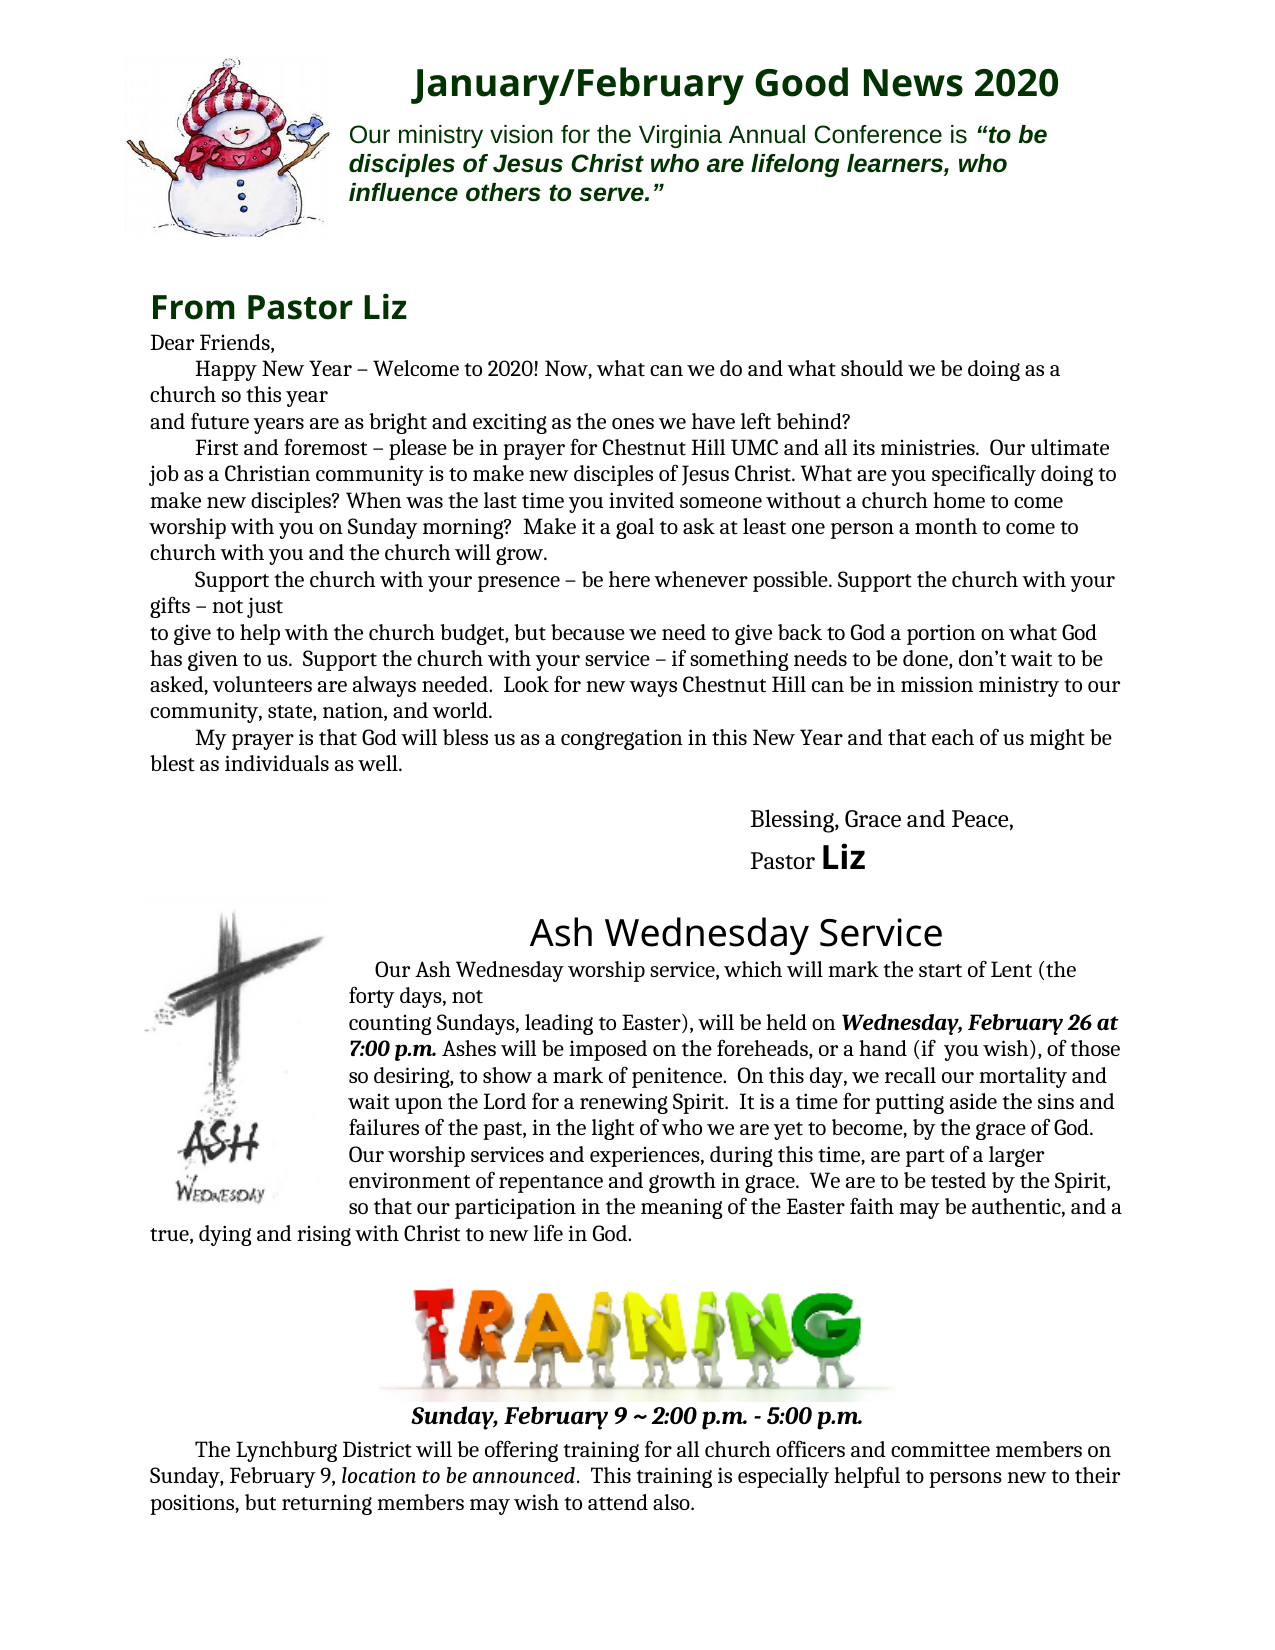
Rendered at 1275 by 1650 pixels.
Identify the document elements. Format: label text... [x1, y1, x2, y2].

text Pastor Liz [750, 834, 1125, 879]
text Our Ash Wednesday worship service, which will mark the start of Lent (the forty days, not [330, 957, 1125, 1010]
picture [378, 1278, 897, 1402]
text January/February Good News 2020 [330, 56, 1125, 107]
text The Lynchburg District will be offering training for all church officers and committee members on Sunday, February 9, location to be announced. This training is especially helpful to persons new to their positions, but returning members may wish to attend also. [150, 1437, 1125, 1516]
text Ash Wednesday Service [330, 906, 1125, 957]
text Our ministry vision for the Virginia Annual Conference is “to be disciples of Jesus Christ who are lifelong learners, who influence others to serve.” [330, 120, 1125, 208]
text counting Sundays, leading to Easter), will be held on Wednesday, February 26 at 7:00 p.m. Ashes will be imposed on the foreheads, or a hand (if you wish), of those so desiring, to show a mark of penitence. On this day, we recall our mortality and wait upon the Lord for a renewing Spirit. It is a time for putting aside the sins and failures of the past, in the light of who we are yet to become, by the grace of God. Our worship services and experiences, during this time, are part of a larger environment of repentance and growth in grace. We are to be tested by the Spirit, so that our participation in the meaning of the Easter faith may be authentic, and a true, dying and rising with Christ to new life in God. [150, 1010, 1125, 1247]
text Support the church with your presence – be here whenever possible. Support the church with your gifts – not just [150, 567, 1125, 619]
text Blessing, Grace and Peace, [750, 805, 1125, 834]
text From Pastor Liz [150, 284, 1125, 329]
text to give to help with the church budget, but because we need to give back to God a portion on what God has given to us. Support the church with your service – if something needs to be done, don’t wait to be asked, volunteers are always needed. Look for new ways Chestnut Hill can be in mission ministry to our community, state, nation, and world. [150, 619, 1125, 725]
picture [125, 56, 330, 237]
text Sunday, February 9 ~ 2:00 p.m. - 5:00 p.m. [150, 1402, 1125, 1430]
text and future years are as bright and exciting as the ones we have left behind? [150, 408, 1125, 435]
text First and foremost – please be in prayer for Chestnut Hill UMC and all its ministries. Our ultimate job as a Christian community is to make new disciples of Jesus Christ. What are you specifically doing to make new disciples? When was the last time you invited someone without a church home to come worship with you on Sunday morning? Make it a goal to ask at least one person a month to come to church with you and the church will grow. [150, 435, 1125, 567]
picture [143, 898, 330, 1209]
text Happy New Year – Welcome to 2020! Now, what can we do and what should we be doing as a church so this year [150, 356, 1125, 408]
text My prayer is that God will bless us as a congregation in this New Year and that each of us might be blest as individuals as well. [150, 725, 1125, 777]
text Dear Friends, [150, 329, 1125, 356]
